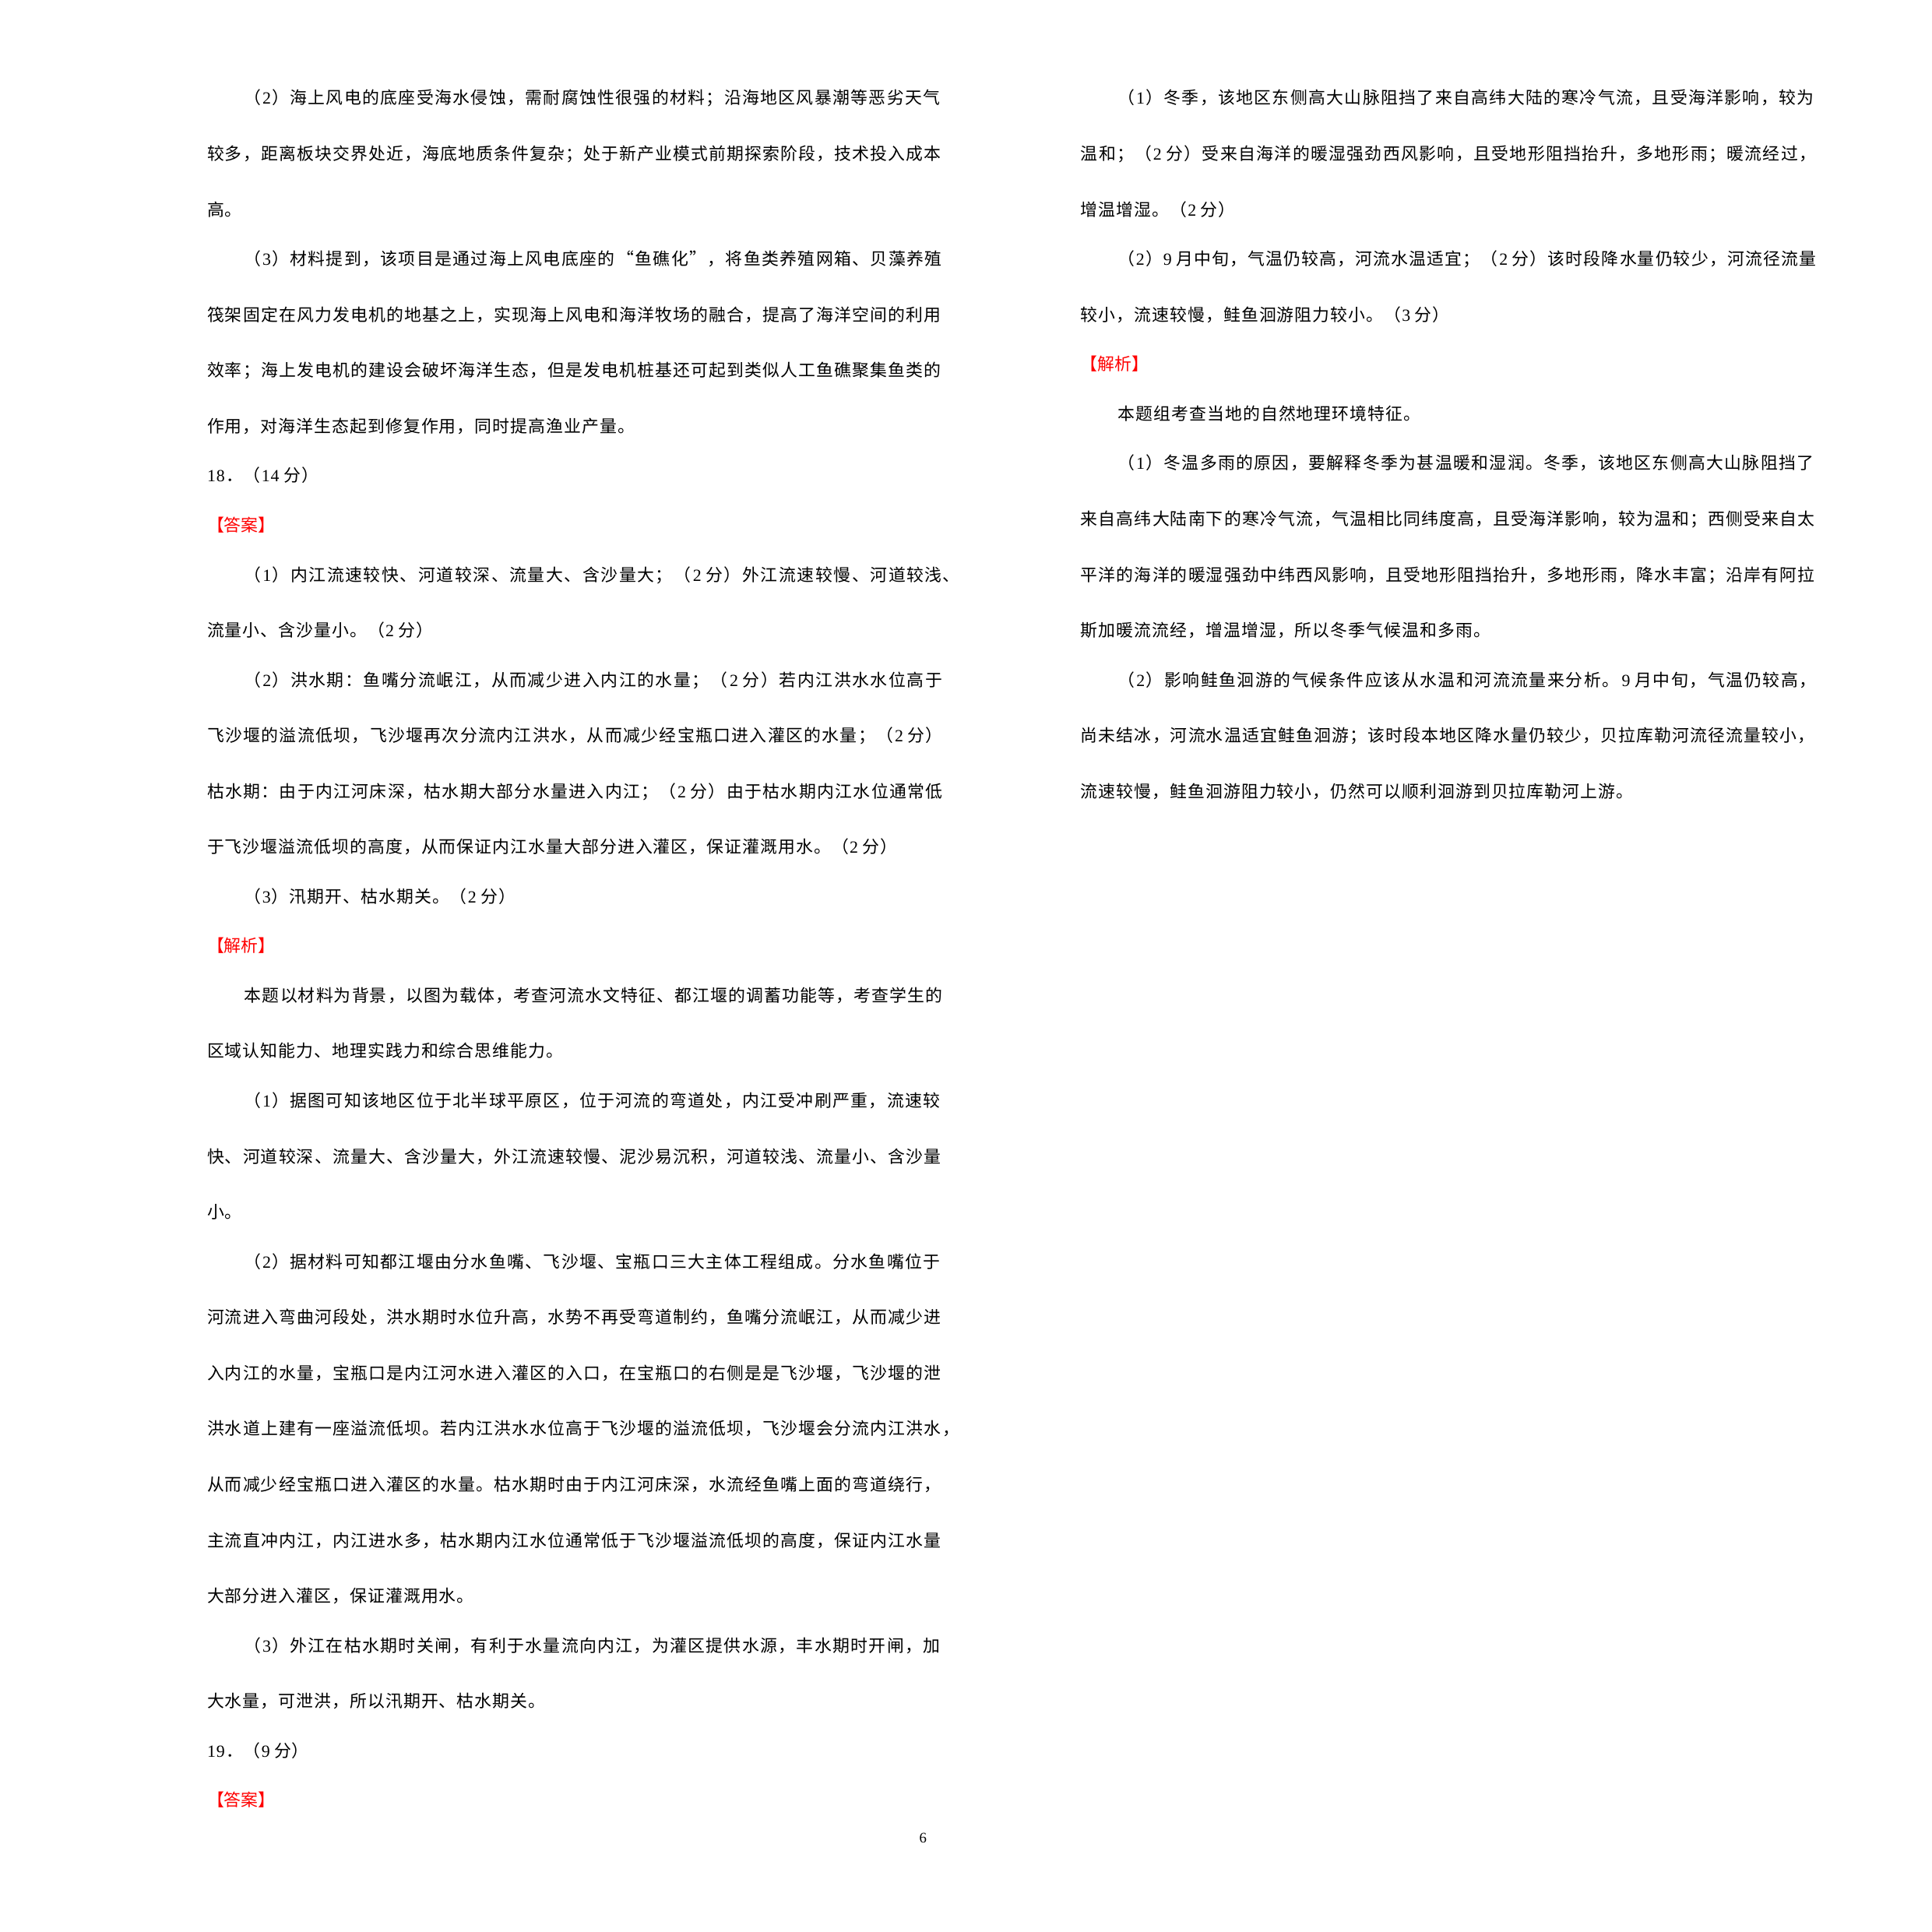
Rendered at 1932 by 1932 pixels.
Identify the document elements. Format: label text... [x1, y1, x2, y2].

text （3）外江在枯水期时关闸，有利于水量流向内江，为灌区提供水源，丰水期时开闸，加大水量，可泄洪，所以汛期开、枯水期关。 [207, 1626, 943, 1719]
text 【解析】 [1081, 344, 1817, 382]
text （1）冬温多雨的原因，要解释冬季为甚温暖和湿润。冬季，该地区东侧高大山脉阻挡了来自高纬大陆南下的寒冷气流，气温相比同纬度高，且受海洋影响，较为温和；西侧受来自太平洋的海洋的暖湿强劲中纬西风影响，且受地形阻挡抬升，多地形雨，降水丰富；沿岸有阿拉斯加暖流流经，增温增湿，所以冬季气候温和多雨。 [1081, 443, 1817, 648]
text （2）洪水期：鱼嘴分流岷江，从而减少进入内江的水量；（2分）若内江洪水水位高于飞沙堰的溢流低坝，飞沙堰再次分流内江洪水，从而减少经宝瓶口进入灌区的水量；（2分）枯水期：由于内江河床深，枯水期大部分水量进入内江；（2分）由于枯水期内江水位通常低于飞沙堰溢流低坝的高度，从而保证内江水量大部分进入灌区，保证灌溉用水。（2分） [207, 660, 943, 864]
text （2）据材料可知都江堰由分水鱼嘴、飞沙堰、宝瓶口三大主体工程组成。分水鱼嘴位于河流进入弯曲河段处，洪水期时水位升高，水势不再受弯道制约，鱼嘴分流岷江，从而减少进入内江的水量，宝瓶口是内江河水进入灌区的入口，在宝瓶口的右侧是是飞沙堰，飞沙堰的泄洪水道上建有一座溢流低坝。若内江洪水水位高于飞沙堰的溢流低坝，飞沙堰会分流内江洪水，从而减少经宝瓶口进入灌区的水量。枯水期时由于内江河床深，水流经鱼嘴上面的弯道绕行，主流直冲内江，内江进水多，枯水期内江水位通常低于飞沙堰溢流低坝的高度，保证内江水量大部分进入灌区，保证灌溉用水。 [207, 1242, 943, 1614]
text 本题以材料为背景，以图为载体，考查河流水文特征、都江堰的调蓄功能等，考查学生的区域认知能力、地理实践力和综合思维能力。 [207, 976, 943, 1068]
text （2）海上风电的底座受海水侵蚀，需耐腐蚀性很强的材料；沿海地区风暴潮等恶劣天气较多，距离板块交界处近，海底地质条件复杂；处于新产业模式前期探索阶段，技术投入成本高。 [207, 79, 943, 227]
text （1）据图可知该地区位于北半球平原区，位于河流的弯道处，内江受冲刷严重，流速较快、河道较深、流量大、含沙量大，外江流速较慢、泥沙易沉积，河道较浅、流量小、含沙量小。 [207, 1081, 943, 1230]
text 【答案】 [207, 505, 943, 543]
text （1）内江流速较快、河道较深、流量大、含沙量大；（2分）外江流速较慢、河道较浅、流量小、含沙量小。（2分） [207, 554, 943, 648]
text 【答案】 [207, 1780, 943, 1818]
text （2）9月中旬，气温仍较高，河流水温适宜；（2分）该时段降水量仍较少，河流径流量较小，流速较慢，鲑鱼洄游阻力较小。（3分） [1081, 239, 1817, 332]
text 本题组考查当地的自然地理环境特征。 [1081, 394, 1817, 431]
text 【解析】 [207, 926, 943, 963]
text （1）冬季，该地区东侧高大山脉阻挡了来自高纬大陆的寒冷气流，且受海洋影响，较为温和；（2分）受来自海洋的暖湿强劲西风影响，且受地形阻挡抬升，多地形雨；暖流经过，增温增湿。（2分） [1081, 79, 1817, 227]
text （3）汛期开、枯水期关。（2分） [207, 877, 943, 913]
text 18．（14分） [207, 456, 943, 493]
text （2）影响鲑鱼洄游的气候条件应该从水温和河流流量来分析。9月中旬，气温仍较高，尚未结冰，河流水温适宜鲑鱼洄游；该时段本地区降水量仍较少，贝拉库勒河流径流量较小，流速较慢，鲑鱼洄游阻力较小，仍然可以顺利洄游到贝拉库勒河上游。 [1081, 660, 1817, 808]
text （3）材料提到，该项目是通过海上风电底座的“鱼礁化”，将鱼类养殖网箱、贝藻养殖筏架固定在风力发电机的地基之上，实现海上风电和海洋牧场的融合，提高了海洋空间的利用效率；海上发电机的建设会破坏海洋生态，但是发电机桩基还可起到类似人工鱼礁聚集鱼类的作用，对海洋生态起到修复作用，同时提高渔业产量。 [207, 239, 943, 443]
text 19．（9分） [207, 1731, 943, 1768]
